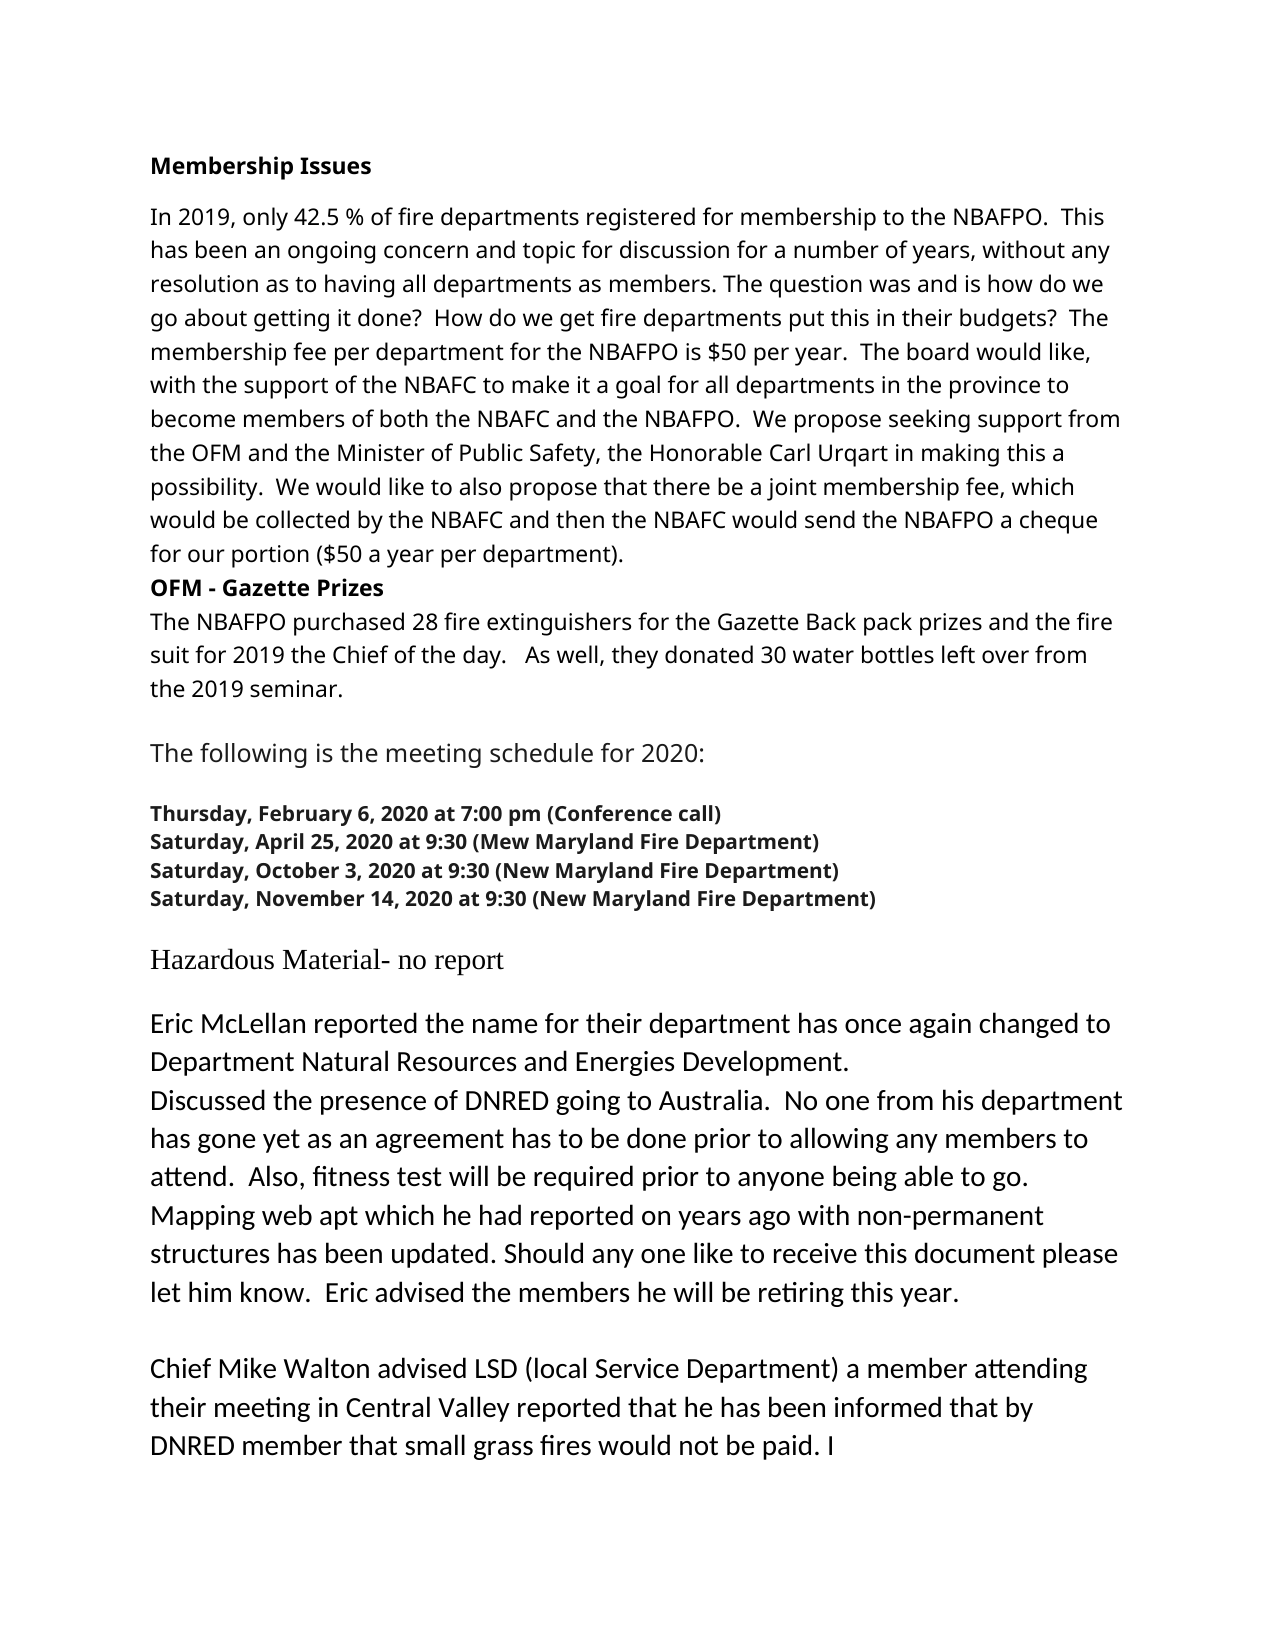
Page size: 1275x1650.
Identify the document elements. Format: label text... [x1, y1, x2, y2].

text OFM - Gazette Prizes [150, 572, 1125, 603]
text Discussed the presence of DNRED going to Australia. No one from his department has gone yet as an agreement has to be done prior to allowing any members to attend. Also, fitness test will be required prior to anyone being able to go. [150, 1082, 1125, 1194]
text Mapping web apt which he had reported on years ago with non-permanent structures has been updated. Should any one like to receive this document please let him know. Eric advised the members he will be retiring this year. [150, 1197, 1125, 1309]
text Eric McLellan reported the name for their department has once again changed to Department Natural Resources and Energies Development. [150, 1005, 1125, 1079]
text The NBAFPO purchased 28 fire extinguishers for the Gazette Back pack prizes and the fire suit for 2019 the Chief of the day. As well, they donated 30 water bottles left over from the 2019 seminar. [150, 605, 1125, 704]
text Membership Issues [150, 150, 1125, 181]
text Hazardous Material- no report [150, 942, 1125, 976]
text In 2019, only 42.5 % of fire departments registered for membership to the NBAFPO. This has been an ongoing concern and topic for discussion for a number of years, without any resolution as to having all departments as members. The question was and is how do we go about getting it done? How do we get fire departments put this in their budgets? The membership fee per department for the NBAFPO is $50 per year. The board would like, with the support of the NBAFC to make it a goal for all departments in the province to become members of both the NBAFC and the NBAFPO. We propose seeking support from the OFM and the Minister of Public Safety, the Honorable Carl Urqart in making this a possibility. We would like to also propose that there be a joint membership fee, which would be collected by the NBAFC and then the NBAFC would send the NBAFPO a cheque for our portion ($50 a year per department). [150, 200, 1125, 569]
text Chief Mike Walton advised LSD (local Service Department) a member attending their meeting in Central Valley reported that he has been informed that by DNRED member that small grass fires would not be paid. I [150, 1351, 1125, 1463]
text Thursday, February 6, 2020 at 7:00 pm (Conference call) Saturday, April 25, 2020 at 9:30 (Mew Maryland Fire Department) Saturday, October 3, 2020 at 9:30 (New Maryland Fire Department) Saturday, November 14, 2020 at 9:30 (New Maryland Fire Department) [150, 799, 1125, 913]
text The following is the meeting schedule for 2020: [150, 736, 1125, 770]
